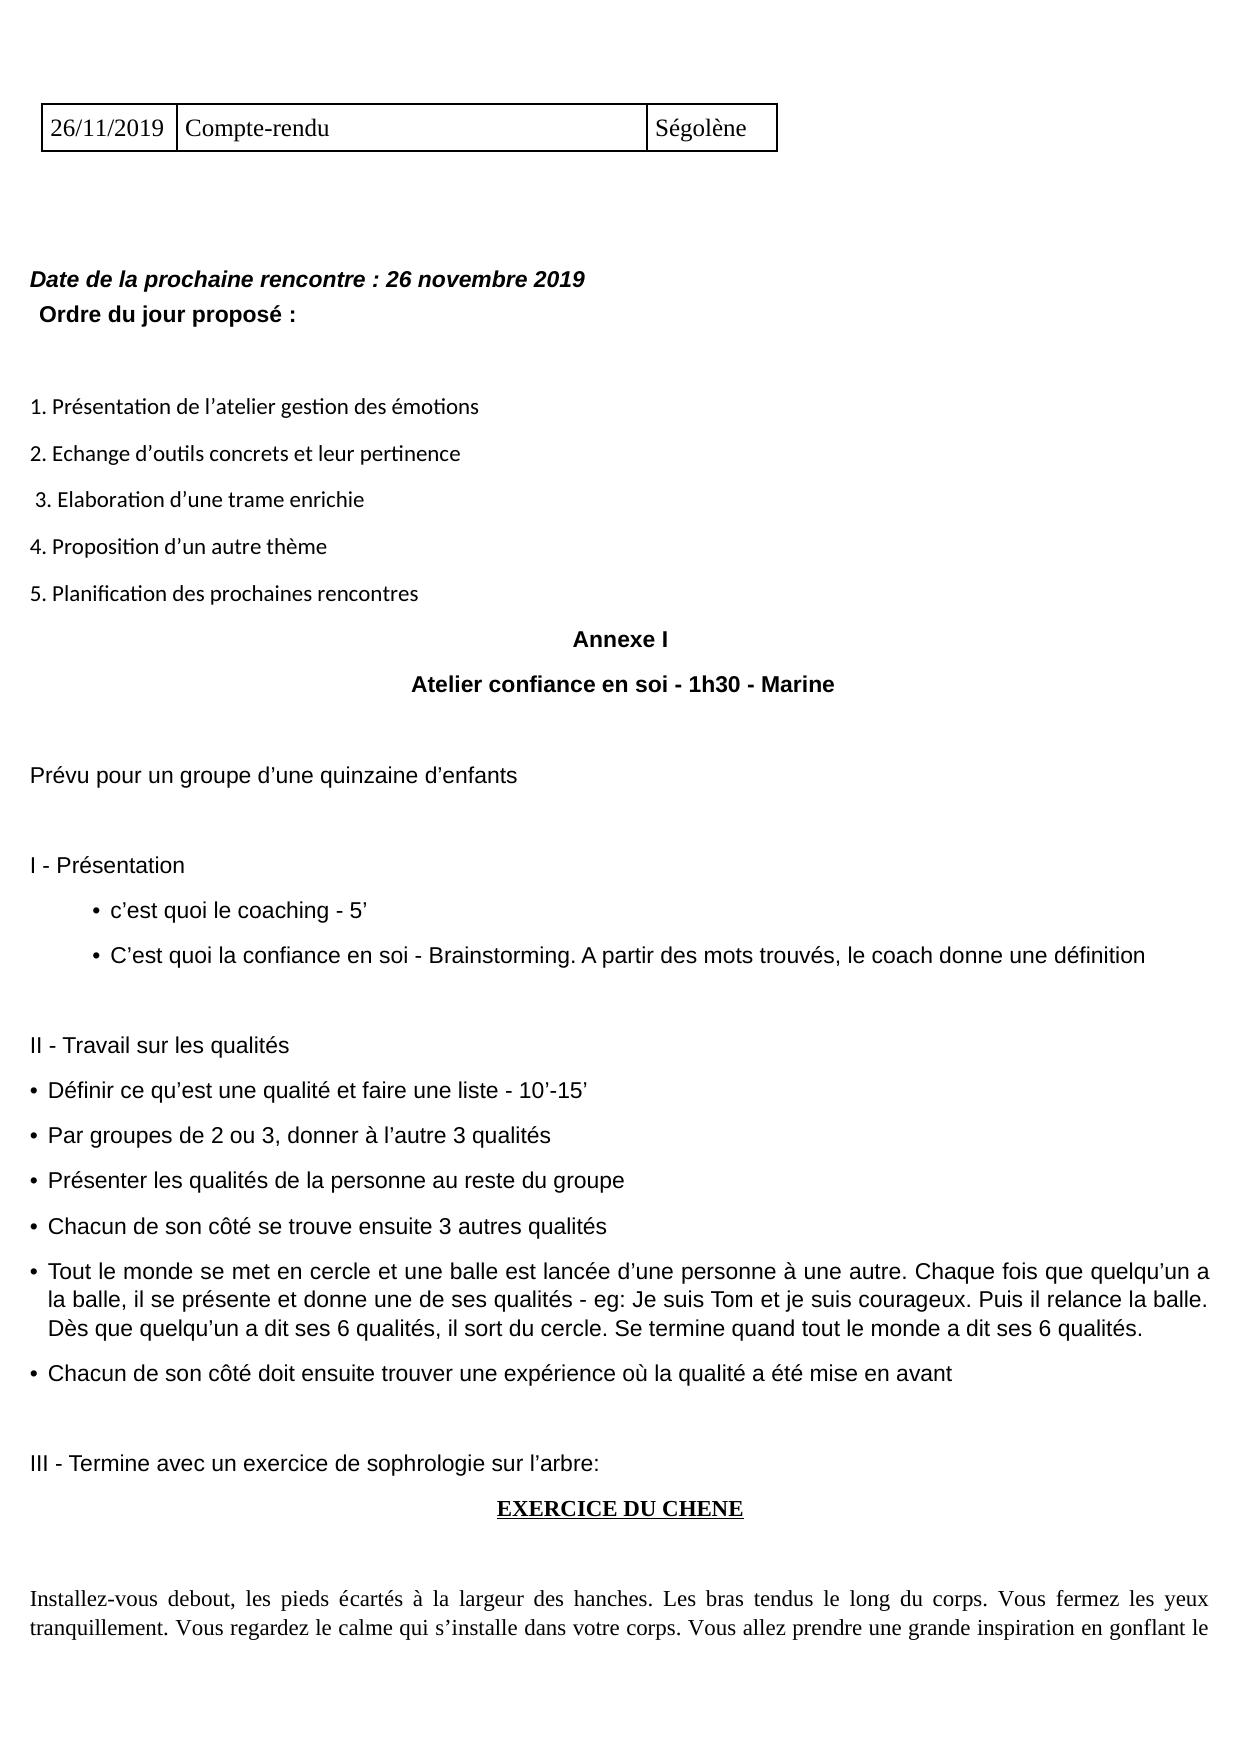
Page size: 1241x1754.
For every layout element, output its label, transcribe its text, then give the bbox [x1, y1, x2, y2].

text 1. Présentation de l’atelier gestion des émotions [29, 392, 1211, 420]
list Chacun de son côté se trouve ensuite 3 autres qualités [29, 1213, 1211, 1239]
text Date de la prochaine rencontre : 26 novembre 2019 [29, 266, 1211, 292]
text 4. Proposition d’un autre thème [29, 532, 1211, 561]
text I - Présentation [29, 852, 1211, 878]
list Chacun de son côté doit ensuite trouver une expérience où la qualité a été mise en avant [29, 1360, 1211, 1386]
text III - Termine avec un exercice de sophrologie sur l’arbre: [29, 1450, 1211, 1476]
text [29, 1585, 1211, 1640]
list Définir ce qu’est une qualité et faire une liste - 10’-15’ [29, 1077, 1211, 1104]
text Prévu pour un groupe d’une quinzaine d’enfants [29, 762, 1211, 788]
text EXERCICE DU CHENE [29, 1495, 1211, 1521]
list Présenter les qualités de la personne au reste du groupe [29, 1167, 1211, 1194]
table_cell Ségolène [648, 105, 776, 150]
list C’est quoi la confiance en soi - Brainstorming. A partir des mots trouvés, le coach donne une définition [92, 942, 1211, 968]
text 3. Elaboration d’une trame enrichie [29, 486, 1211, 514]
table_cell 26/11/2019 [43, 105, 176, 150]
text Ordre du jour proposé : [29, 301, 1211, 327]
text Atelier confiance en soi - 1h30 - Marine [29, 671, 1211, 698]
text Annexe I [29, 626, 1211, 653]
text II - Travail sur les qualités [29, 1032, 1211, 1058]
list c’est quoi le coaching - 5’ [92, 897, 1211, 923]
list Tout le monde se met en cercle et une balle est lancée d’une personne à une autre. Chaque fois que quelqu’un a la balle, il se présente et donne une de ses qualités - eg: Je suis Tom et je suis courageux. Puis il relance la balle. Dès que quelqu’un a dit ses 6 qualités, il sort du cercle. Se termine quand tout le monde a dit ses 6 qualités. [29, 1258, 1211, 1341]
list Par groupes de 2 ou 3, donner à l’autre 3 qualités [29, 1122, 1211, 1149]
table_cell Compte-rendu [178, 105, 646, 150]
text 2. Echange d’outils concrets et leur pertinence [29, 439, 1211, 467]
text 5. Planification des prochaines rencontres [29, 579, 1211, 607]
